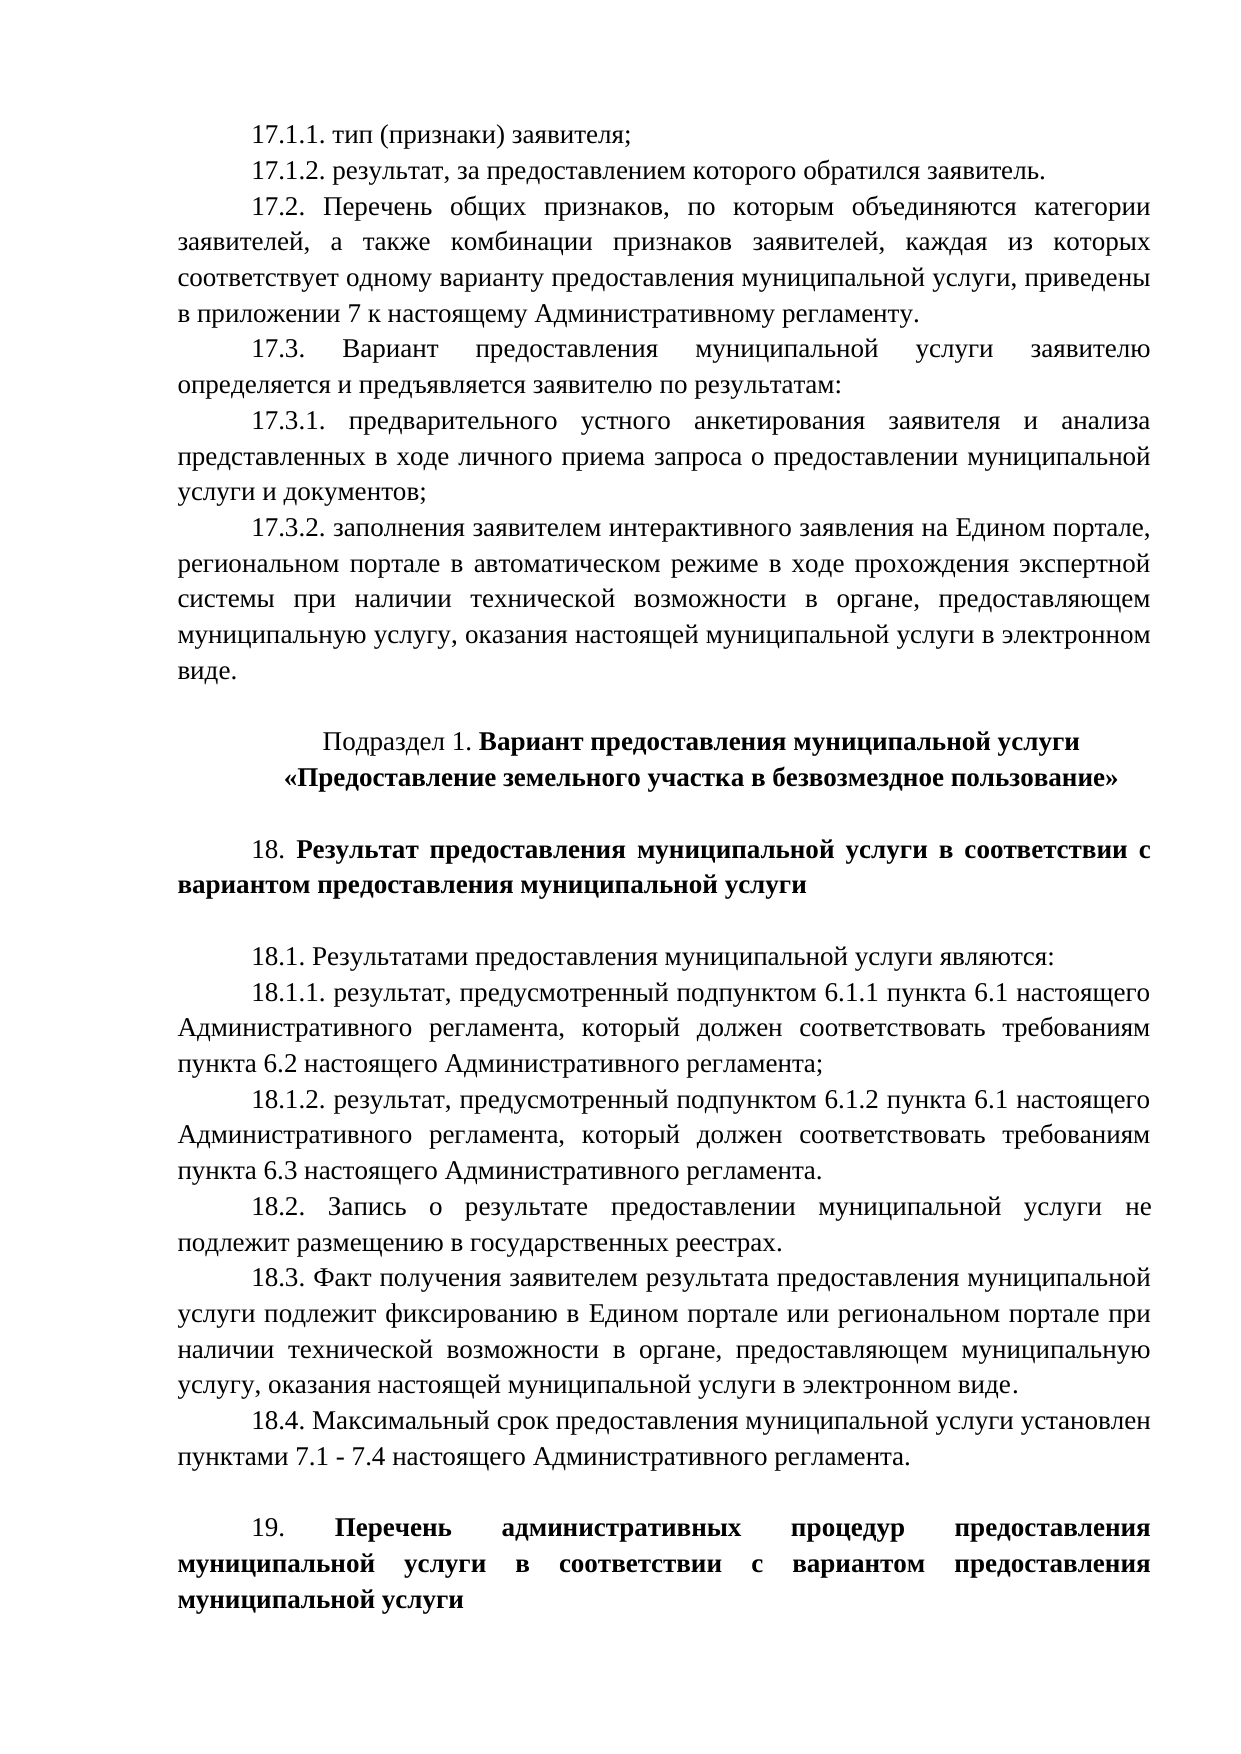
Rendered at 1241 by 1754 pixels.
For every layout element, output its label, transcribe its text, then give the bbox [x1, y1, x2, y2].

text 18. Результат предоставления муниципальной услуги в соответствии с вариантом предоставления муниципальной услуги [177, 833, 1152, 899]
text 18.1.1. результат, предусмотренный подпунктом 6.1.1 пункта 6.1 настоящего Административного регламента, который должен соответствовать требованиям пункта 6.2 настоящего Административного регламента; [177, 976, 1152, 1078]
text 17.1.1. тип (признаки) заявителя; [177, 118, 1152, 149]
text 18.2. Запись о результате предоставлении муниципальной услуги не подлежит размещению в государственных реестрах. [177, 1190, 1152, 1257]
text Подраздел 1. Вариант предоставления муниципальной услуги [177, 726, 1152, 757]
text 18.3. Факт получения заявителем результата предоставления муниципальной услуги подлежит фиксированию в Едином портале или региональном портале при наличии технической возможности в органе, предоставляющем муниципальную услугу, оказания настоящей муниципальной услуги в электронном виде. [177, 1261, 1152, 1400]
text 17.3. Вариант предоставления муниципальной услуги заявителю определяется и предъявляется заявителю по результатам: [177, 332, 1152, 399]
text 17.1.2. результат, за предоставлением которого обратился заявитель. [177, 154, 1152, 185]
text 18.4. Максимальный срок предоставления муниципальной услуги установлен пунктами 7.1 - 7.4 настоящего Административного регламента. [177, 1404, 1152, 1471]
text «Предоставление земельного участка в безвозмездное пользование» [177, 761, 1152, 792]
text 17.2. Перечень общих признаков, по которым объединяются категории заявителей, а также комбинации признаков заявителей, каждая из которых соответствует одному варианту предоставления муниципальной услуги, приведены в приложении 7 к настоящему Административному регламенту. [177, 189, 1152, 328]
text 17.3.1. предварительного устного анкетирования заявителя и анализа представленных в ходе личного приема запроса о предоставлении муниципальной услуги и документов; [177, 404, 1152, 507]
text 18.1.2. результат, предусмотренный подпунктом 6.1.2 пункта 6.1 настоящего Административного регламента, который должен соответствовать требованиям пункта 6.3 настоящего Административного регламента. [177, 1083, 1152, 1185]
text 18.1. Результатами предоставления муниципальной услуги являются: [177, 940, 1152, 971]
text 17.3.2. заполнения заявителем интерактивного заявления на Едином портале, региональном портале в автоматическом режиме в ходе прохождения экспертной системы при наличии технической возможности в органе, предоставляющем муниципальную услугу, оказания настоящей муниципальной услуги в электронном виде. [177, 511, 1152, 685]
text 19. Перечень административных процедур предоставления муниципальной услуги в соответствии с вариантом предоставления муниципальной услуги [177, 1512, 1152, 1614]
